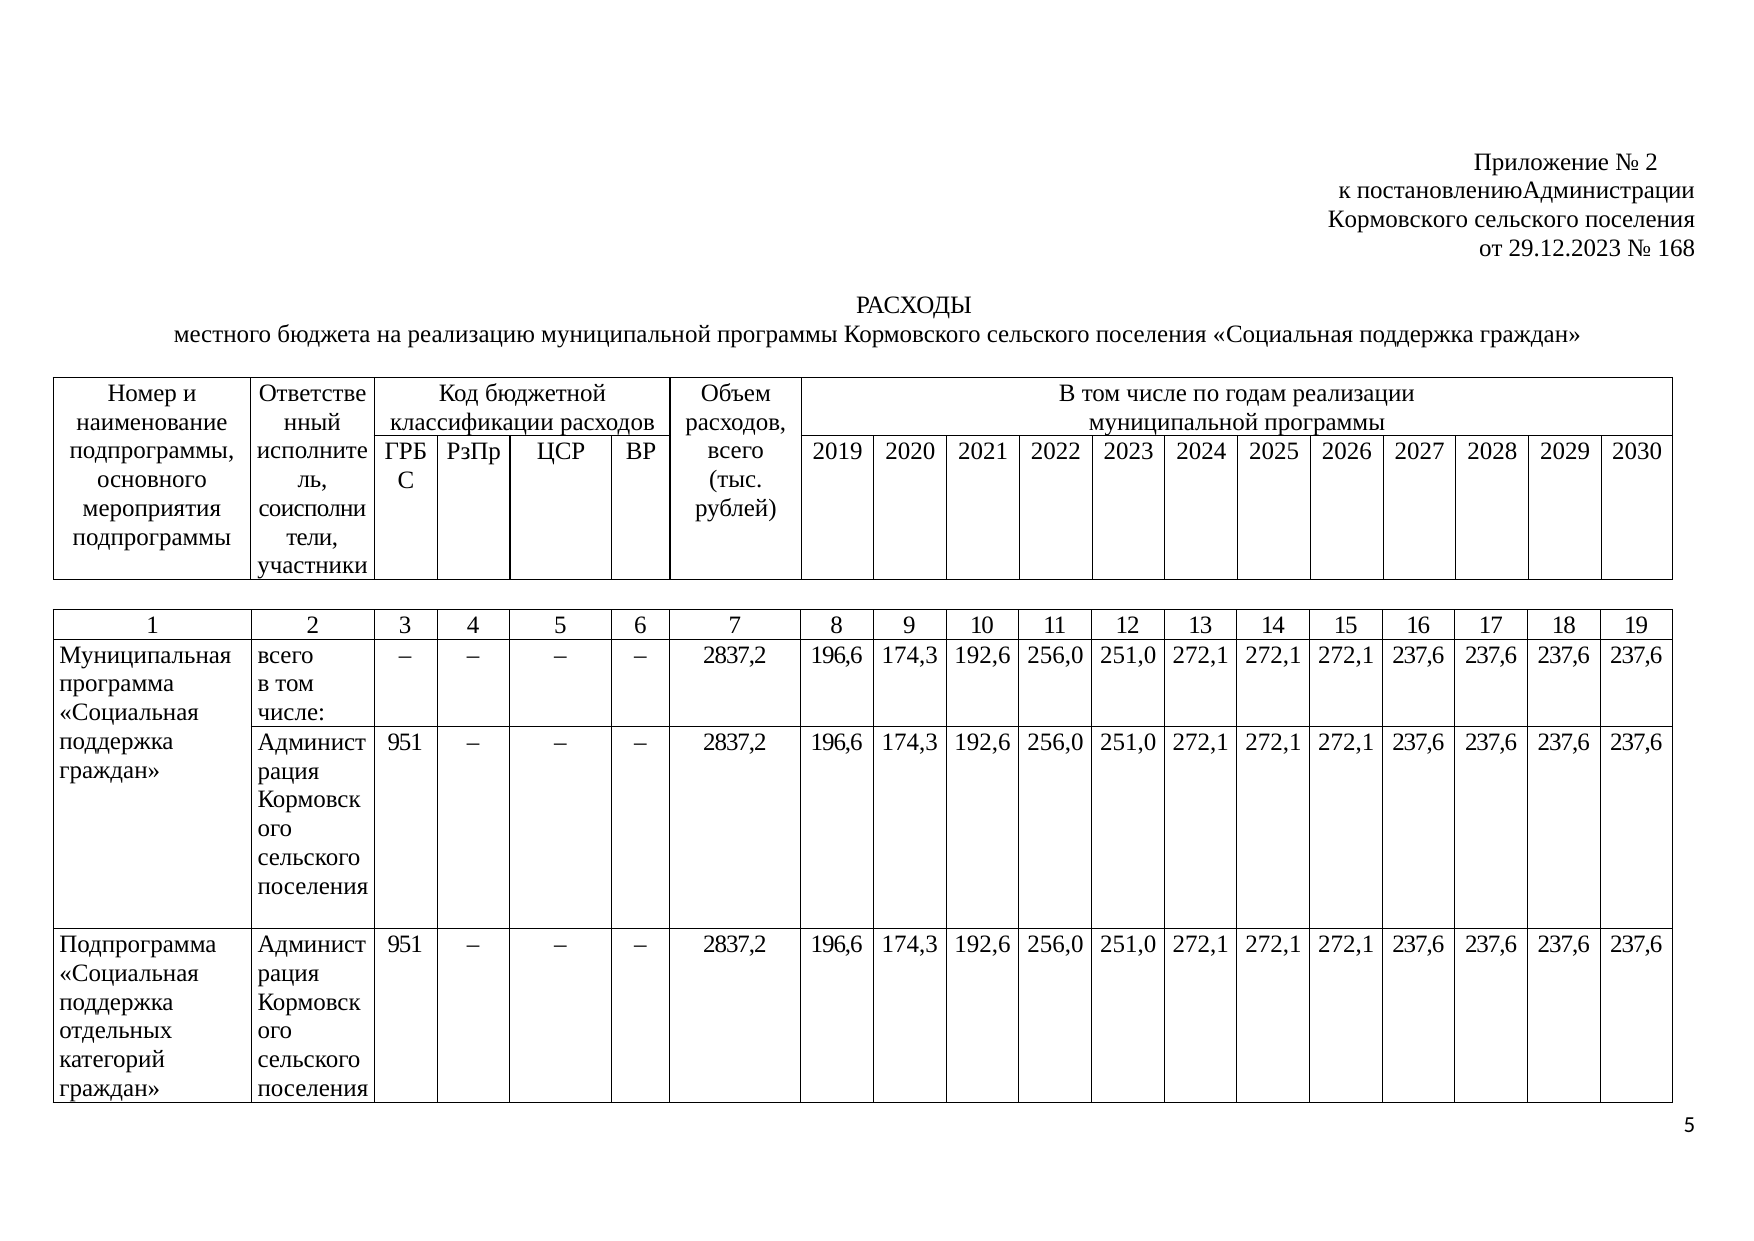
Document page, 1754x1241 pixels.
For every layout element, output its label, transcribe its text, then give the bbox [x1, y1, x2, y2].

table_cell 256,0 [1019, 929, 1091, 1102]
table_cell 237,6 [1383, 727, 1454, 928]
table_cell 237,6 [1528, 929, 1600, 1102]
table_header Ответственный исполнитель, соисполнители, участники [251, 378, 374, 579]
table_cell 237,6 [1383, 640, 1454, 726]
table_header 14 [1237, 610, 1309, 639]
table_cell 2837,2 [670, 727, 800, 928]
table_cell – [612, 640, 669, 726]
text РАСХОДЫ [59, 291, 1695, 319]
table_cell 2027 [1384, 436, 1455, 579]
table_cell 237,6 [1601, 727, 1672, 928]
table_header 7 [670, 610, 800, 639]
table_cell – [510, 727, 611, 928]
table_header 12 [1092, 610, 1164, 639]
table_cell 272,1 [1237, 929, 1309, 1102]
table_cell 2026 [1311, 436, 1383, 579]
table_cell 2024 [1165, 436, 1237, 579]
table_cell – [438, 640, 509, 726]
table_cell 2028 [1456, 436, 1528, 579]
table_header Объем расходов, всего (тыс. рублей) [671, 378, 801, 579]
table_header 19 [1601, 610, 1672, 639]
table_cell 272,1 [1237, 640, 1309, 726]
table_cell – [612, 929, 669, 1102]
table_cell 174,3 [874, 640, 946, 726]
text от 29.12.2023 № 168 [59, 233, 1695, 262]
table_cell 192,6 [947, 640, 1018, 726]
title к постановлениюАдминистрации [591, 176, 1695, 204]
table_header 1 [54, 610, 251, 639]
table_header 17 [1455, 610, 1527, 639]
table_cell 237,6 [1455, 640, 1527, 726]
table_cell 251,0 [1092, 929, 1164, 1102]
table_cell ГРБС [375, 436, 437, 579]
table_header 8 [801, 610, 873, 639]
table_cell РзПр [438, 436, 509, 579]
text Приложение № 2 [59, 147, 1695, 176]
table_cell 272,1 [1165, 727, 1236, 928]
table_cell 272,1 [1310, 640, 1382, 726]
table_cell 196,6 [801, 929, 873, 1102]
table_cell – [438, 929, 509, 1102]
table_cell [54, 929, 251, 1102]
table_header 4 [438, 610, 509, 639]
table_cell 951 [375, 727, 437, 928]
table_header 16 [1383, 610, 1454, 639]
table_cell 196,6 [801, 640, 873, 726]
table_header Код бюджетной классификации расходов [375, 378, 669, 435]
table_cell 272,1 [1237, 727, 1309, 928]
table_header 5 [510, 610, 611, 639]
table_cell 2837,2 [670, 640, 800, 726]
table_cell 2025 [1238, 436, 1310, 579]
table_header 11 [1019, 610, 1091, 639]
table_cell 237,6 [1455, 727, 1527, 928]
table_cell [252, 929, 374, 1102]
table_cell 237,6 [1383, 929, 1454, 1102]
table_header 6 [612, 610, 669, 639]
table_cell – [438, 727, 509, 928]
table_header 18 [1528, 610, 1600, 639]
table_cell – [510, 929, 611, 1102]
table_cell 251,0 [1092, 727, 1164, 928]
table_cell Муниципальная программа «Социальная поддержка граждан» [54, 640, 251, 928]
table_cell 2837,2 [670, 929, 800, 1102]
table_header 2 [252, 610, 374, 639]
table_cell 237,6 [1601, 929, 1672, 1102]
table_cell 2020 [874, 436, 946, 579]
table_cell 237,6 [1528, 727, 1600, 928]
table_header 13 [1165, 610, 1236, 639]
text местного бюджета на реализацию муниципальной программы Кормовского сельского поселения «Социальная поддержка граждан» [59, 319, 1695, 348]
table_cell 192,6 [947, 727, 1018, 928]
table_cell 2019 [802, 436, 873, 579]
table_cell ВР [612, 436, 669, 579]
table_cell 2029 [1529, 436, 1601, 579]
table_header 3 [375, 610, 437, 639]
table_cell 192,6 [947, 929, 1018, 1102]
table_header 9 [874, 610, 946, 639]
table_cell ЦСР [511, 436, 611, 579]
table_header 15 [1310, 610, 1382, 639]
table_cell – [375, 640, 437, 726]
table_cell всего в том числе: [252, 640, 374, 726]
table_cell 951 [375, 929, 437, 1102]
table_cell 256,0 [1019, 640, 1091, 726]
table_cell 174,3 [874, 727, 946, 928]
table_cell Администрация Кормовского сельского поселения [252, 727, 374, 928]
table_cell 256,0 [1019, 727, 1091, 928]
table_header Номер и наименование подпрограммы, основного мероприятия подпрограммы [54, 378, 250, 579]
title Кормовского сельского поселения [591, 204, 1695, 233]
table_cell 237,6 [1455, 929, 1527, 1102]
table_cell 2023 [1093, 436, 1164, 579]
table_header В том числе по годам реализации муниципальной программы [802, 378, 1672, 435]
table_cell 237,6 [1601, 640, 1672, 726]
table_cell 2022 [1020, 436, 1092, 579]
table_cell 237,6 [1528, 640, 1600, 726]
table_cell – [612, 727, 669, 928]
table_cell 272,1 [1165, 640, 1236, 726]
table_header 10 [947, 610, 1018, 639]
table_cell 251,0 [1092, 640, 1164, 726]
table_cell 196,6 [801, 727, 873, 928]
table_cell 2030 [1602, 436, 1672, 579]
table_cell 272,1 [1310, 929, 1382, 1102]
table_cell 2021 [947, 436, 1019, 579]
table_cell 272,1 [1165, 929, 1236, 1102]
table_cell 174,3 [874, 929, 946, 1102]
table_cell – [510, 640, 611, 726]
table_cell 272,1 [1310, 727, 1382, 928]
